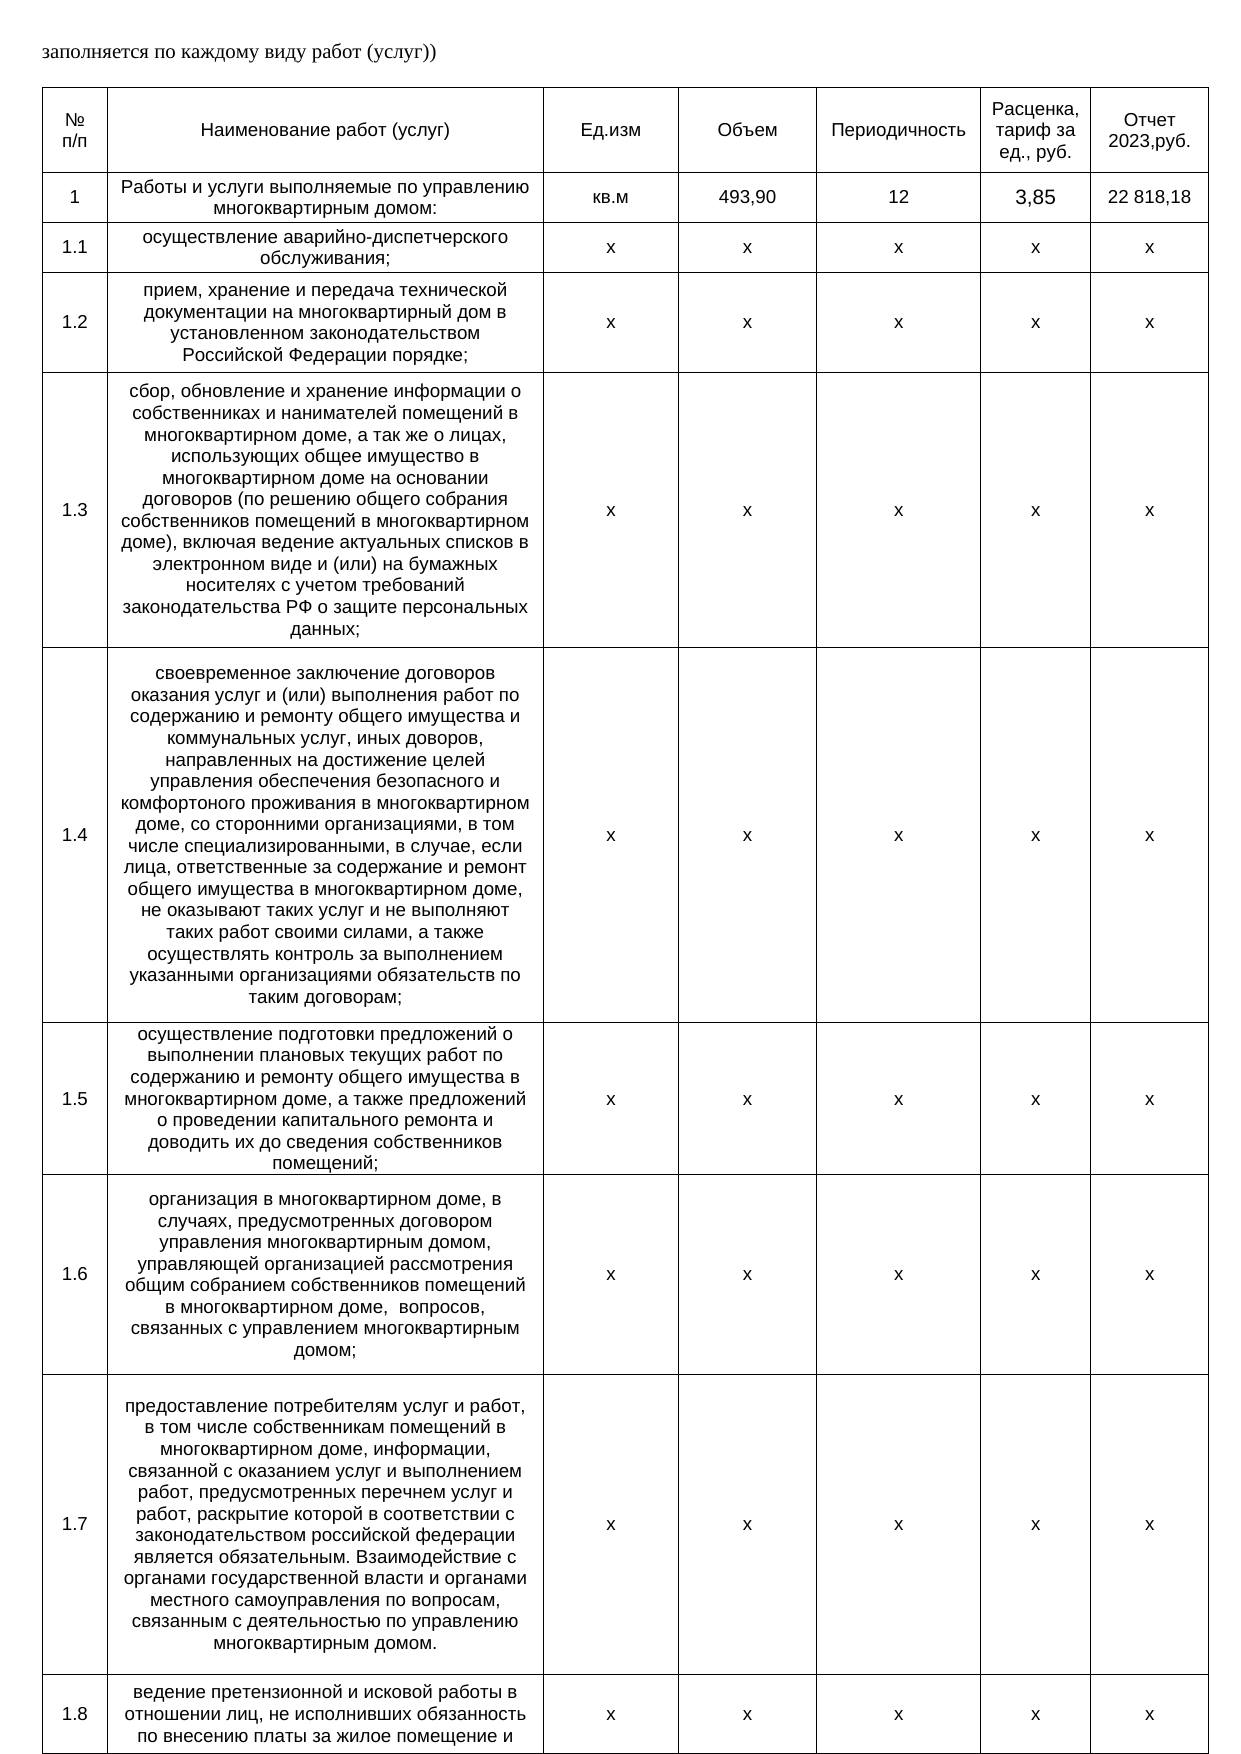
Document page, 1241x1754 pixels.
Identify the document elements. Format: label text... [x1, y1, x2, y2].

table_cell предоставление потребителям услуг и работ, в том числе собственникам помещений в многоквартирном доме, информации, связанной с оказанием услуг и выполнением работ, предусмотренных перечнем услуг и работ, раскрытие которой в соответствии с законодательством российской федерации является обязательным. Взаимодействие с органами государственной власти и органами местного самоуправления по вопросам, связанным с деятельностью по управлению многоквартирным домом. [108, 1375, 543, 1673]
table_cell х [679, 1675, 816, 1753]
table_cell х [544, 223, 678, 272]
table_header Объем [679, 88, 816, 172]
table_cell х [981, 1375, 1090, 1673]
table_cell х [544, 373, 678, 647]
text заполняется по каждому виду работ (услуг)) [42, 39, 1198, 63]
table_header № п/п [43, 88, 107, 172]
table_cell х [1091, 1175, 1208, 1373]
table_cell х [817, 1675, 980, 1753]
table_cell х [1091, 1023, 1208, 1173]
table_cell х [1091, 373, 1208, 647]
table_cell 1.4 [43, 648, 107, 1022]
table_cell х [679, 1375, 816, 1673]
table_cell х [817, 273, 980, 372]
table_cell х [544, 1375, 678, 1673]
table_cell х [1091, 223, 1208, 272]
table_header Отчет 2023,руб. [1091, 88, 1208, 172]
table_cell х [1091, 648, 1208, 1022]
table_cell х [544, 273, 678, 372]
table_cell 1.3 [43, 373, 107, 647]
table_cell 1.8 [43, 1675, 107, 1753]
table_cell х [981, 1675, 1090, 1753]
table_cell х [544, 1023, 678, 1173]
table_cell х [544, 648, 678, 1022]
table_cell 1 [43, 173, 107, 222]
table_cell х [1091, 1375, 1208, 1673]
table_cell 1.1 [43, 223, 107, 272]
table_cell 3,85 [981, 173, 1090, 222]
table_cell х [679, 648, 816, 1022]
table_cell своевременное заключение договоров оказания услуг и (или) выполнения работ по содержанию и ремонту общего имущества и коммунальных услуг, иных доворов, направленных на достижение целей управления обеспечения безопасного и комфортоного проживания в многоквартирном доме, со сторонними организациями, в том числе специализированными, в случае, если лица, ответственные за содержание и ремонт общего имущества в многоквартирном доме, не оказывают таких услуг и не выполняют таких работ своими силами, а также осуществлять контроль за выполнением указанными организациями обязательств по таким договорам; [108, 648, 543, 1022]
table_cell х [817, 1175, 980, 1373]
table_header Наименование работ (услуг) [108, 88, 543, 172]
table_cell х [981, 373, 1090, 647]
table_cell х [981, 1023, 1090, 1173]
table_cell х [981, 1175, 1090, 1373]
table_cell осуществление аварийно-диспетчерского обслуживания; [108, 223, 543, 272]
table_cell 22 818,18 [1091, 173, 1208, 222]
table_cell осуществление подготовки предложений о выполнении плановых текущих работ по содержанию и ремонту общего имущества в многоквартирном доме, а также предложений о проведении капитального ремонта и доводить их до сведения собственников помещений; [108, 1023, 543, 1173]
table_cell х [817, 1375, 980, 1673]
table_cell х [679, 223, 816, 272]
table_cell х [817, 648, 980, 1022]
table_cell х [981, 648, 1090, 1022]
table_cell сбор, обновление и хранение информации о собственниках и нанимателей помещений в многоквартирном доме, а так же о лицах, использующих общее имущество в многоквартирном доме на основании договоров (по решению общего собрания собственников помещений в многоквартирном доме), включая ведение актуальных списков в электронном виде и (или) на бумажных носителях с учетом требований законодательства РФ о защите персональных данных; [108, 373, 543, 647]
table_cell х [679, 1023, 816, 1173]
table_cell х [544, 1175, 678, 1373]
table_cell прием, хранение и передача технической документации на многоквартирный дом в установленном законодательством Российской Федерации порядке; [108, 273, 543, 372]
table_cell 1.5 [43, 1023, 107, 1173]
table_cell х [981, 223, 1090, 272]
table_cell х [679, 273, 816, 372]
table_cell 493,90 [679, 173, 816, 222]
table_cell х [817, 1023, 980, 1173]
table_cell х [817, 373, 980, 647]
table_cell организация в многоквартирном доме, в случаях, предусмотренных договором управления многоквартирным домом, управляющей организацией рассмотрения общим собранием собственников помещений в многоквартирном доме, вопросов, связанных с управлением многоквартирным домом; [108, 1175, 543, 1373]
table_header Ед.изм [544, 88, 678, 172]
table_cell 12 [817, 173, 980, 222]
table_cell х [981, 273, 1090, 372]
table_cell 1.2 [43, 273, 107, 372]
table_cell 1.6 [43, 1175, 107, 1373]
table_cell х [1091, 273, 1208, 372]
table_cell Работы и услуги выполняемые по управлению многоквартирным домом: [108, 173, 543, 222]
table_cell х [679, 373, 816, 647]
table_cell х [679, 1175, 816, 1373]
table_header Расценка, тариф за ед., руб. [981, 88, 1090, 172]
table_cell кв.м [544, 173, 678, 222]
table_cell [108, 1675, 543, 1753]
table_cell х [1091, 1675, 1208, 1753]
table_cell х [817, 223, 980, 272]
table_cell 1.7 [43, 1375, 107, 1673]
table_cell х [544, 1675, 678, 1753]
table_header Периодичность [817, 88, 980, 172]
